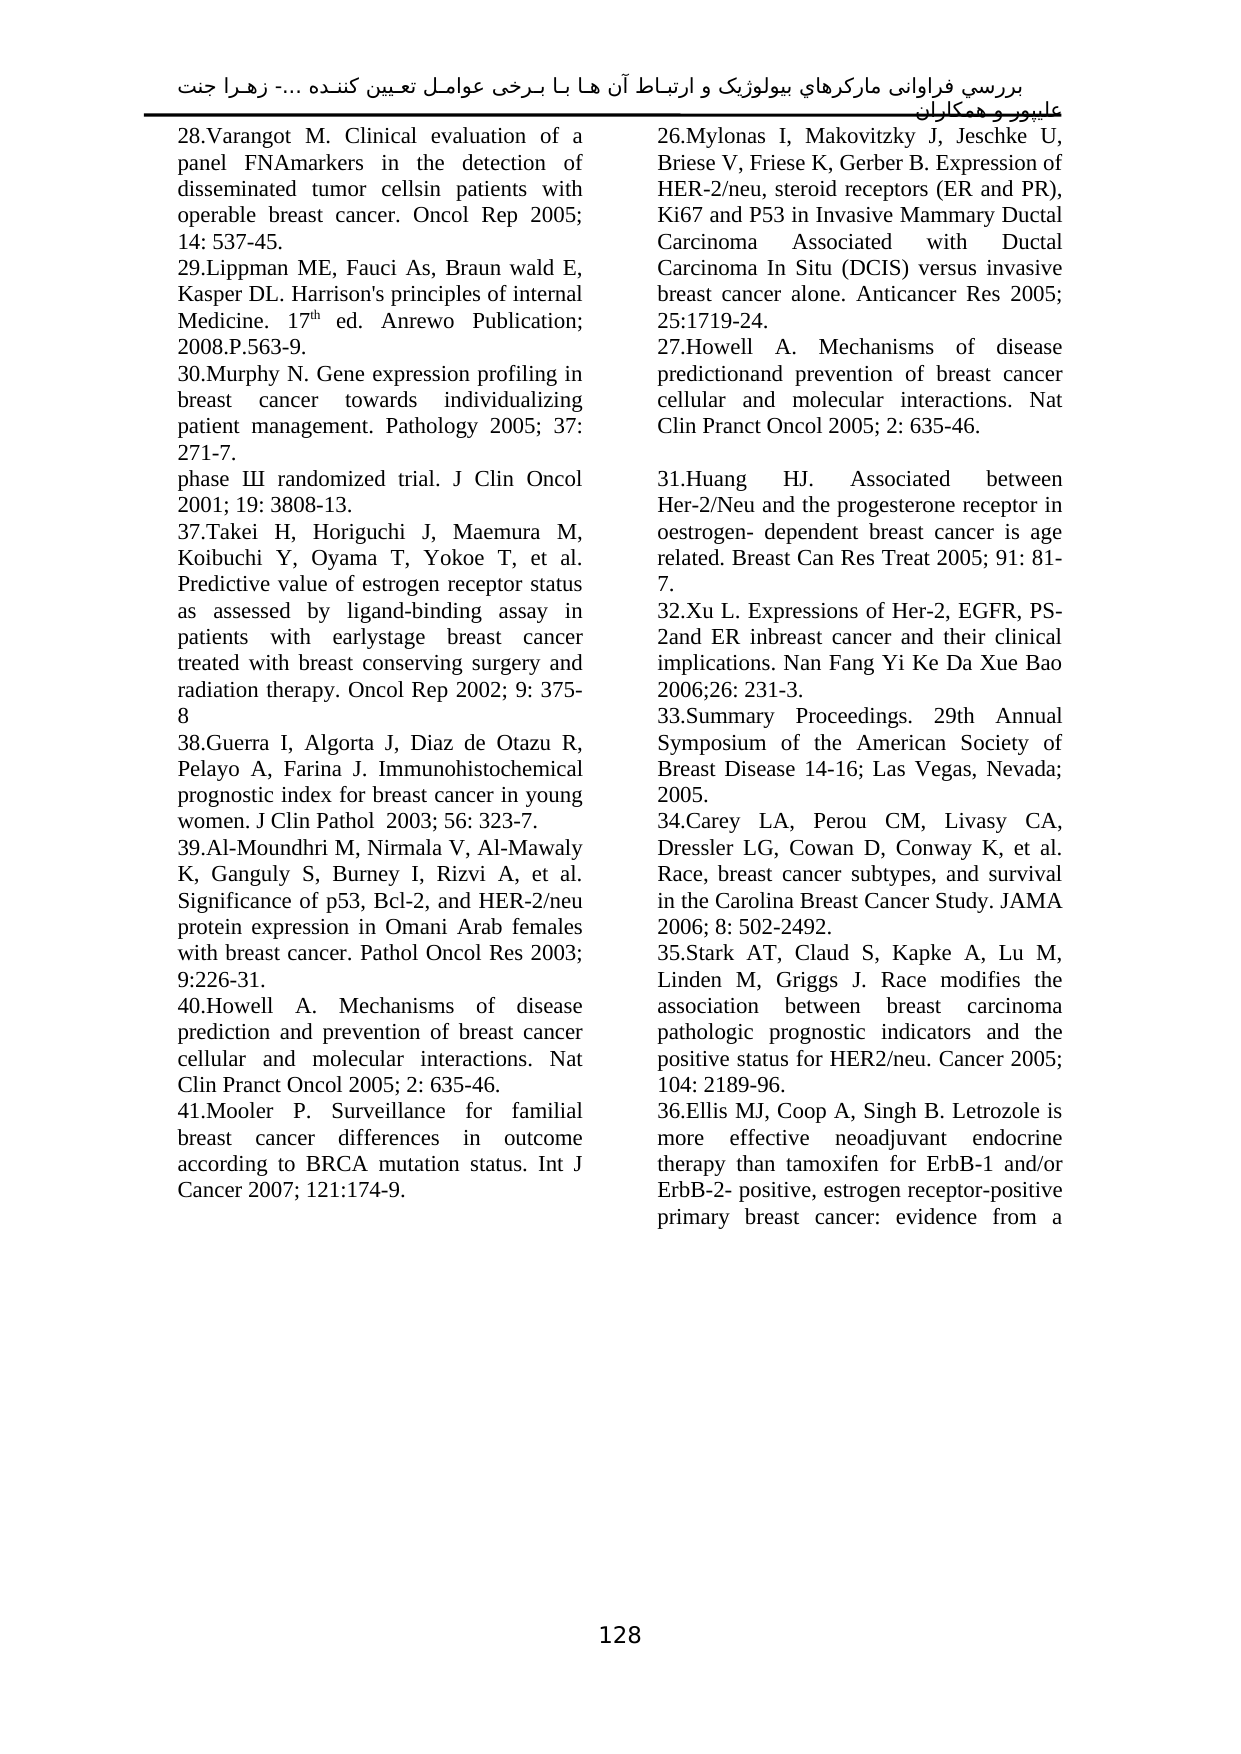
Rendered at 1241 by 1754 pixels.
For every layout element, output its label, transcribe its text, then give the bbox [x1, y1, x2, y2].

text 35.Stark AT, Claud S, Kapke A, Lu M, Linden M, Griggs J. Race modifies the association between breast carcinoma pathologic prognostic indicators and the positive status for HER2/neu. Cancer 2005; 104: 2189-96. [657, 939, 1063, 1097]
text 27.Howell A. Mechanisms of disease predictionand prevention of breast cancer cellular and molecular interactions. Nat Clin Pranct Oncol 2005; 2: 635-46. [657, 333, 1063, 439]
text 31.Huang HJ. Associated between Her-2/Neu and the progesterone receptor in oestrogen- dependent breast cancer is age related. Breast Can Res Treat 2005; 91: 81-7. [657, 465, 1063, 597]
text 29.Lippman ME, Fauci As, Braun wald E, Kasper DL. Harrison's principles of internal Medicine. 17th ed. Anrewo Publication; 2008.P.563-9. [177, 254, 583, 359]
text 36.Ellis MJ, Coop A, Singh B. Letrozole is more effective neoadjuvant endocrine therapy than tamoxifen for ErbB-1 and/or ErbB-2- positive, estrogen receptor-positive primary breast cancer: evidence from a phase Ш randomized trial. J Clin Oncol 2001; 19: 3808-13. [657, 1097, 1063, 1229]
text 26.Mylonas I, Makovitzky J, Jeschke U, Briese V, Friese K, Gerber B. Expression of HER-2/neu, steroid receptors (ER and PR), Ki67 and P53 in Invasive Mammary Ductal Carcinoma Associated with Ductal Carcinoma In Situ (DCIS) versus invasive breast cancer alone. Anticancer Res 2005; 25:1719-24. [657, 122, 1063, 333]
text 36.Ellis MJ, Coop A, Singh B. Letrozole is more effective neoadjuvant endocrine therapy than tamoxifen for ErbB-1 and/or ErbB-2- positive, estrogen receptor-positive primary breast cancer: evidence from a phase Ш randomized trial. J Clin Oncol 2001; 19: 3808-13. [177, 465, 583, 518]
text 28.Varangot M. Clinical evaluation of a panel FNAmarkers in the detection of disseminated tumor cellsin patients with operable breast cancer. Oncol Rep 2005; 14: 537-45. [177, 122, 583, 254]
text 32.Xu L. Expressions of Her-2, EGFR, PS-2and ER inbreast cancer and their clinical implications. Nan Fang Yi Ke Da Xue Bao 2006;26: 231-3. [657, 597, 1063, 702]
text 30.Murphy N. Gene expression profiling in breast cancer towards individualizing patient management. Pathology 2005; 37: 271-7. [177, 359, 583, 465]
text 39.Al-Moundhri M, Nirmala V, Al-Mawaly K, Ganguly S, Burney I, Rizvi A, et al. Significance of p53, Bcl-2, and HER-2/neu protein expression in Omani Arab females with breast cancer. Pathol Oncol Res 2003; 9:226-31. [177, 834, 583, 992]
text 40.Howell A. Mechanisms of disease prediction and prevention of breast cancer cellular and molecular interactions. Nat Clin Pranct Oncol 2005; 2: 635-46. [177, 992, 583, 1097]
text 37.Takei H, Horiguchi J, Maemura M, Koibuchi Y, Oyama T, Yokoe T, et al. Predictive value of estrogen receptor status as assessed by ligand-binding assay in patients with earlystage breast cancer treated with breast conserving surgery and radiation therapy. Oncol Rep 2002; 9: 375-8 [177, 518, 583, 728]
text 41.Mooler P. Surveillance for familial breast cancer differences in outcome according to BRCA mutation status. Int J Cancer 2007; 121:174-9. [177, 1097, 583, 1203]
text 34.Carey LA, Perou CM, Livasy CA, Dressler LG, Cowan D, Conway K, et al. Race, breast cancer subtypes, and survival in the Carolina Breast Cancer Study. JAMA 2006; 8: 502-2492. [657, 808, 1063, 939]
text 33.Summary Proceedings. 29th Annual Symposium of the American Society of Breast Disease 14-16; Las Vegas, Nevada; 2005. [657, 702, 1063, 808]
text 38.Guerra I, Algorta J, Diaz de Otazu R, Pelayo A, Farina J. Immunohistochemical prognostic index for breast cancer in young women. J Clin Pathol 2003; 56: 323-7. [177, 728, 583, 834]
